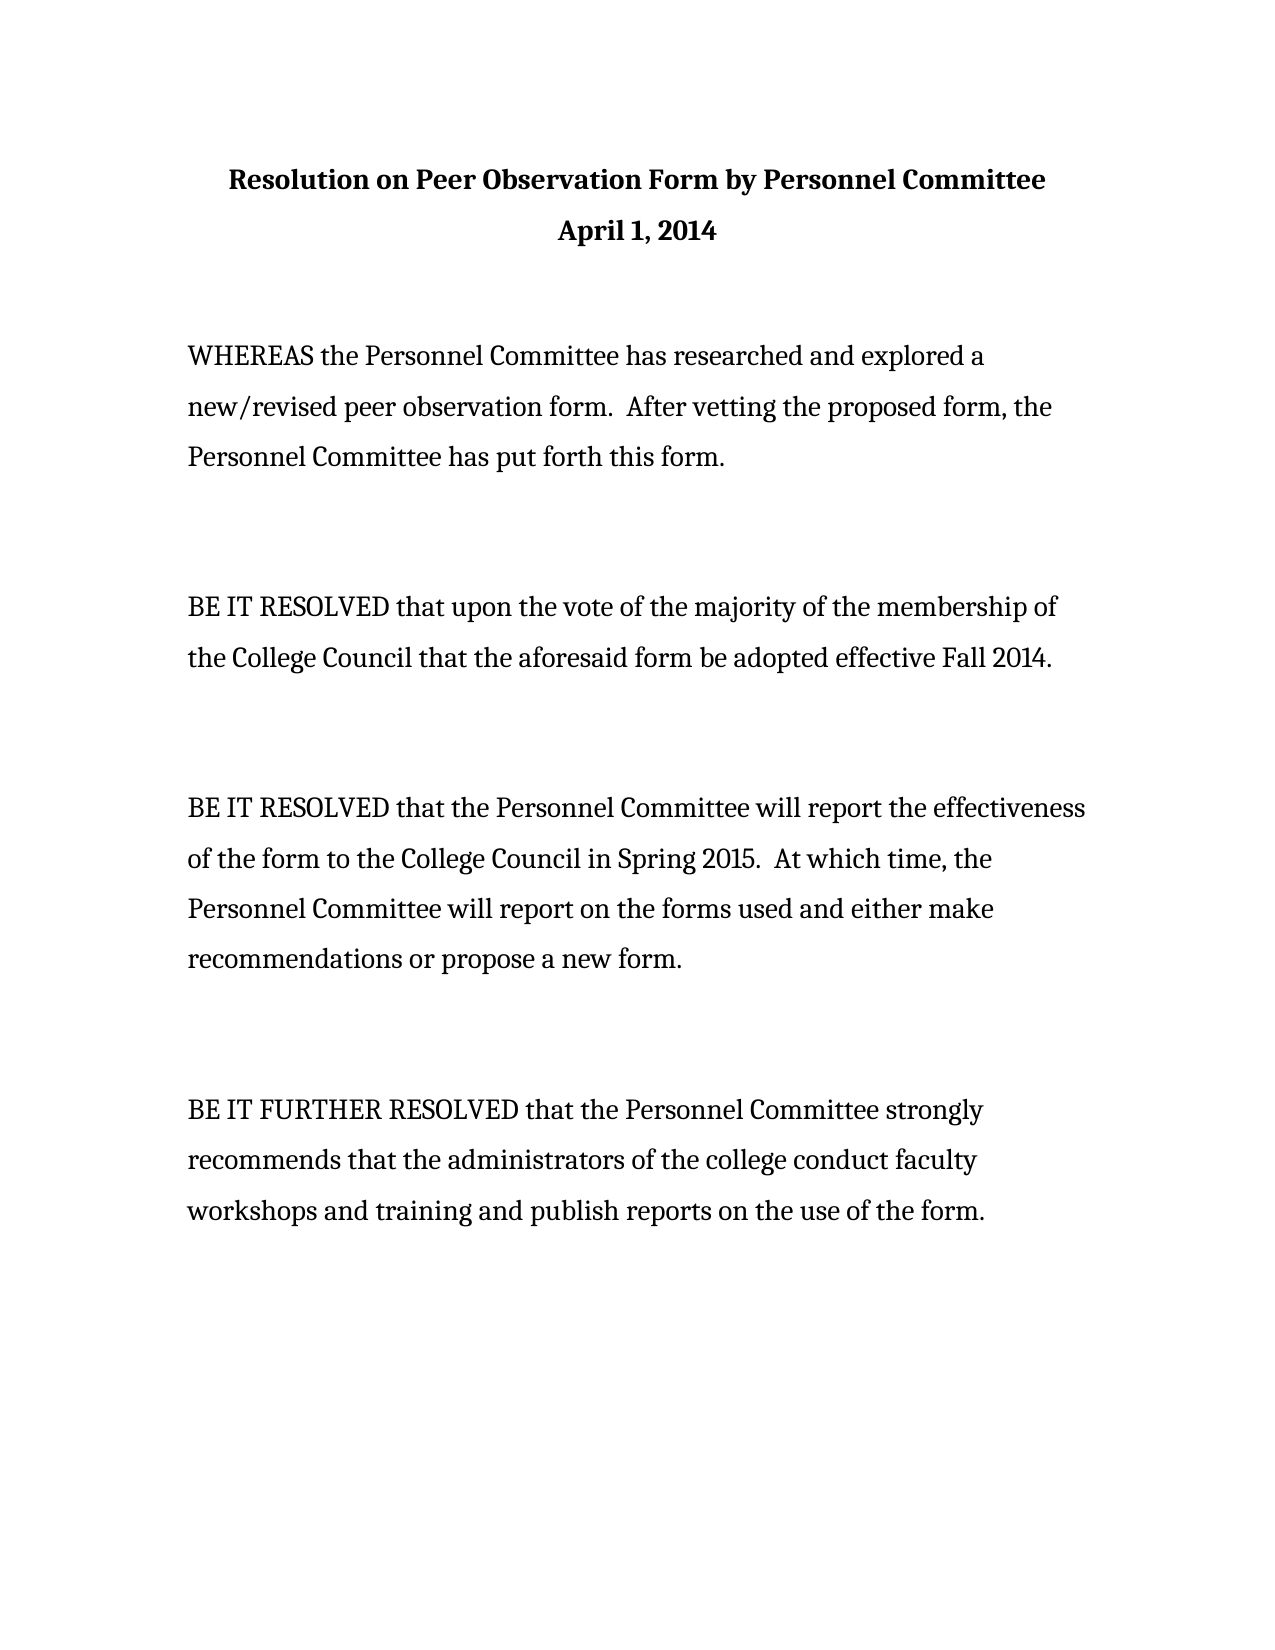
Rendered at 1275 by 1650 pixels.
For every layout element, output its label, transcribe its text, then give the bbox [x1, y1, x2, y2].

text April 1, 2014 [187, 214, 1087, 247]
text BE IT RESOLVED that upon the vote of the majority of the membership of the College Council that the aforesaid form be adopted effective Fall 2014. [187, 591, 1087, 674]
text WHEREAS the Personnel Committee has researched and explored a new/revised peer observation form. After vetting the proposed form, the Personnel Committee has put forth this form. [187, 339, 1087, 473]
text BE IT RESOLVED that the Personnel Committee will report the effectiveness of the form to the College Council in Spring 2015. At which time, the Personnel Committee will report on the forms used and either make recommendations or propose a new form. [187, 792, 1087, 976]
text Resolution on Peer Observation Form by Personnel Committee [187, 163, 1087, 197]
text BE IT FURTHER RESOLVED that the Personnel Committee strongly recommends that the administrators of the college conduct faculty workshops and training and publish reports on the use of the form. [187, 1093, 1087, 1227]
